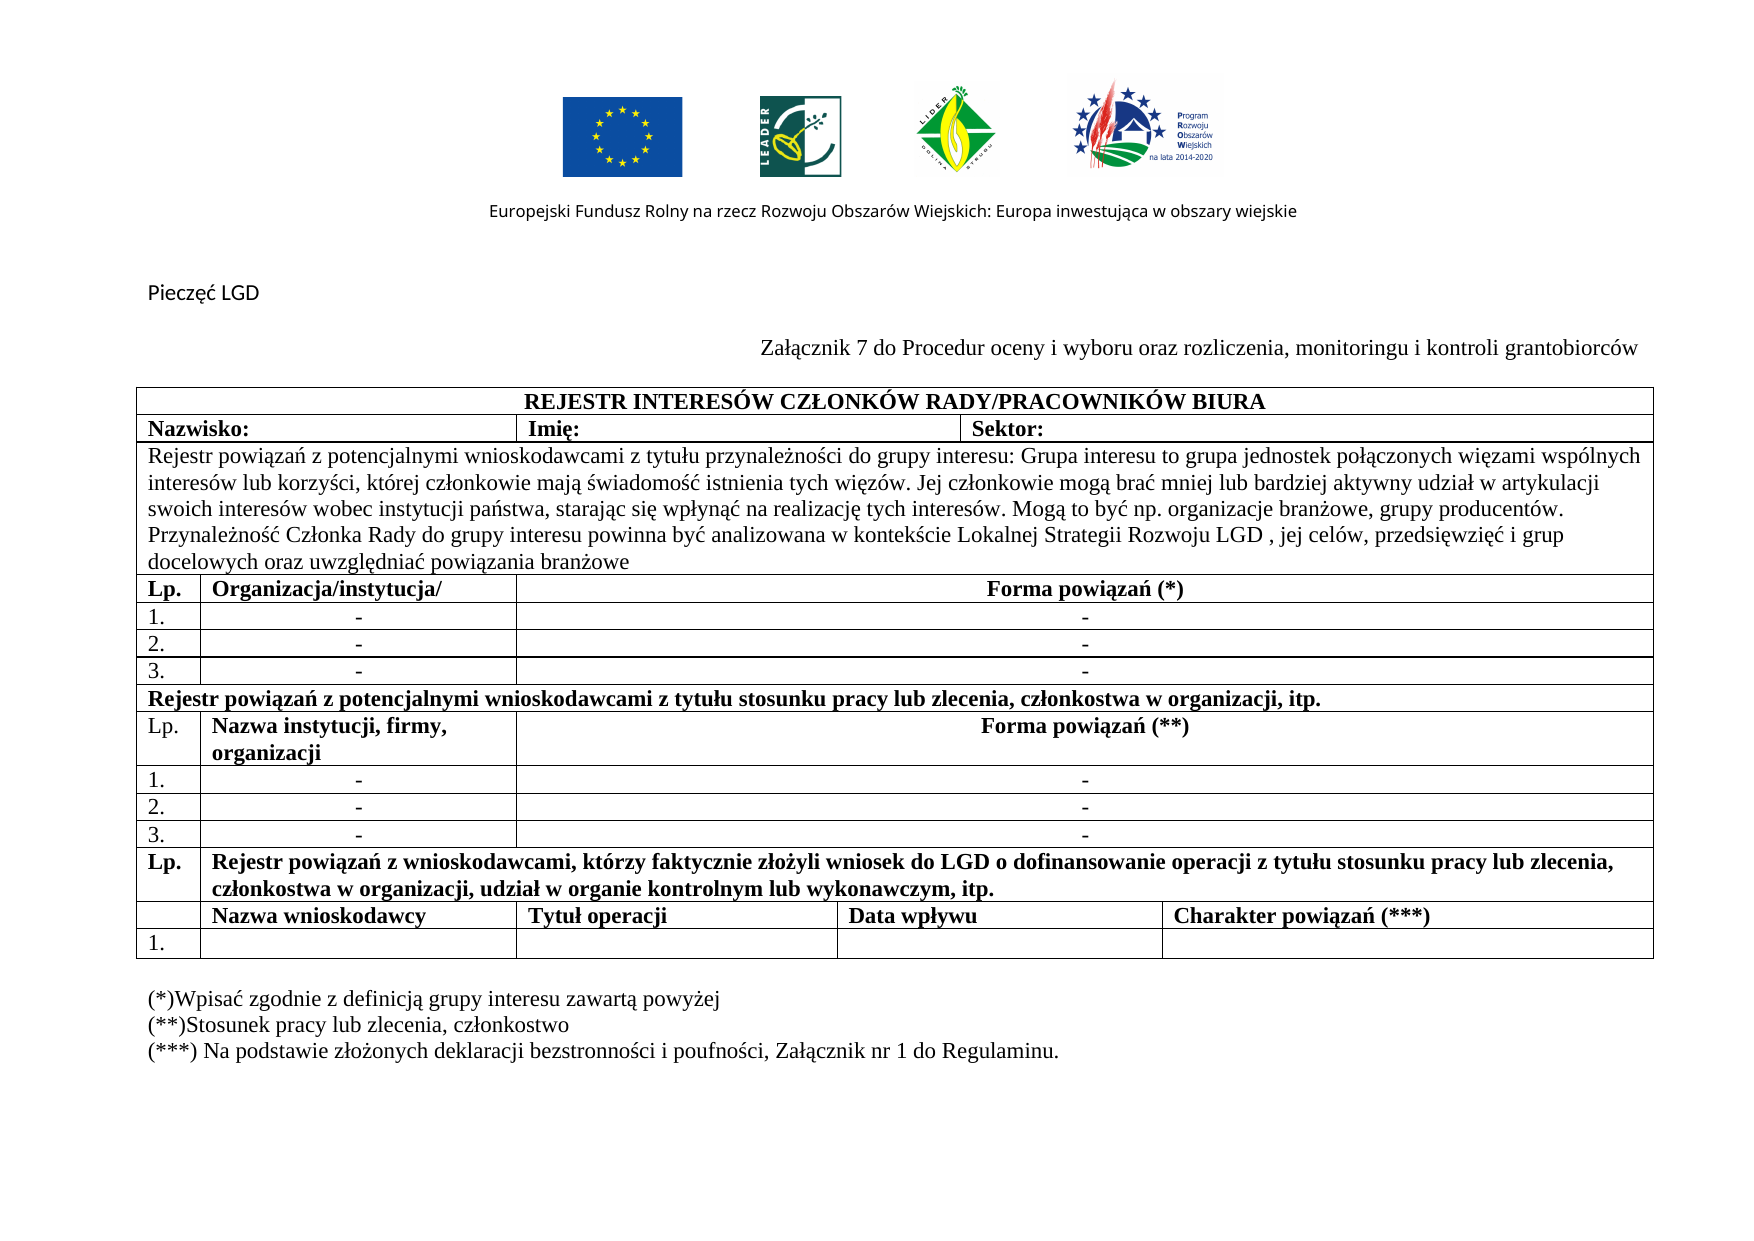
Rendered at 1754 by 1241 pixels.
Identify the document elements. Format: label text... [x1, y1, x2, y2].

table_cell Lp. [137, 712, 200, 765]
table_cell - [517, 630, 1653, 656]
table_cell [201, 929, 516, 957]
table_cell - [201, 658, 516, 684]
table_cell Imię: [517, 415, 960, 441]
picture [913, 81, 1000, 177]
table_cell [1163, 929, 1653, 957]
table_cell Organizacja/instytucja/ [201, 575, 516, 602]
table_cell Nazwa wnioskodawcy [201, 902, 516, 928]
table_cell - [201, 766, 516, 792]
table_cell Rejestr powiązań z potencjalnymi wnioskodawcami z tytułu przynależności do grupy interesu: Grupa interesu to grupa jednostek połączonych więzami wspólnych interesów lub korzyści, której członkowie mają świadomość istnienia tych więzów. Jej członkowie mogą brać mniej lub bardziej aktywny udział w artykulacji swoich interesów wobec instytucji państwa, starając się wpłynąć na realizację tych interesów. Mogą to być np. organizacje branżowe, grupy producentów. Przynależność Członka Rady do grupy interesu powinna być analizowana w kontekście Lokalnej Strategii Rozwoju LGD , jej celów, przedsięwzięć i grup docelowych oraz uwzględniać powiązania branżowe [137, 443, 1653, 574]
text (*)Wpisać zgodnie z definicją grupy interesu zawartą powyżej [148, 985, 1639, 1011]
table_cell 2. [137, 630, 200, 656]
table_cell - [201, 821, 516, 847]
table_cell 1. [137, 603, 200, 629]
table_cell - [201, 603, 516, 629]
table_cell 3. [137, 658, 200, 684]
table_cell [838, 929, 1162, 957]
table_cell - [517, 766, 1653, 792]
table_cell [517, 929, 837, 957]
table_cell - [517, 821, 1653, 847]
table_cell Sektor: [961, 415, 1653, 441]
table_cell - [517, 794, 1653, 820]
table_cell Rejestr powiązań z wnioskodawcami, którzy faktycznie złożyli wniosek do LGD o dofinansowanie operacji z tytułu stosunku pracy lub zlecenia, członkostwa w organizacji, udział w organie kontrolnym lub wykonawczym, itp. [201, 848, 1653, 901]
table_cell Nazwa instytucji, firmy, organizacji [201, 712, 516, 765]
table_cell - [517, 658, 1653, 684]
picture [760, 96, 842, 177]
table_cell Forma powiązań (**) [517, 712, 1653, 765]
table_cell Forma powiązań (*) [517, 575, 1653, 602]
table_cell 1. [137, 766, 200, 792]
table_cell - [201, 794, 516, 820]
table_cell [137, 902, 200, 928]
table_cell Data wpływu [838, 902, 1162, 928]
table_cell Lp. [137, 575, 200, 602]
table_cell 3. [137, 821, 200, 847]
text (**)Stosunek pracy lub zlecenia, członkostwo [148, 1011, 1639, 1037]
table_cell 2. [137, 794, 200, 820]
table_header REJESTR INTERESÓW CZŁONKÓW RADY/PRACOWNIKÓW BIURA [137, 388, 1653, 414]
table_cell Nazwisko: [137, 415, 516, 441]
table_cell Charakter powiązań (***) [1163, 902, 1653, 928]
text Pieczęć LGD [148, 278, 1639, 306]
text (***) Na podstawie złożonych deklaracji bezstronności i poufności, Załącznik nr 1 do Regulaminu. [148, 1037, 1639, 1064]
picture [1066, 73, 1224, 177]
table_cell 1. [137, 929, 200, 957]
table_cell Tytuł operacji [517, 902, 837, 928]
table_cell - [517, 603, 1653, 629]
table_cell - [201, 630, 516, 656]
table_cell Rejestr powiązań z potencjalnymi wnioskodawcami z tytułu stosunku pracy lub zlecenia, członkostwa w organizacji, itp. [137, 685, 1653, 711]
table_cell Lp. [137, 848, 200, 901]
text Załącznik 7 do Procedur oceny i wyboru oraz rozliczenia, monitoringu i kontroli grantobiorców [148, 334, 1639, 360]
